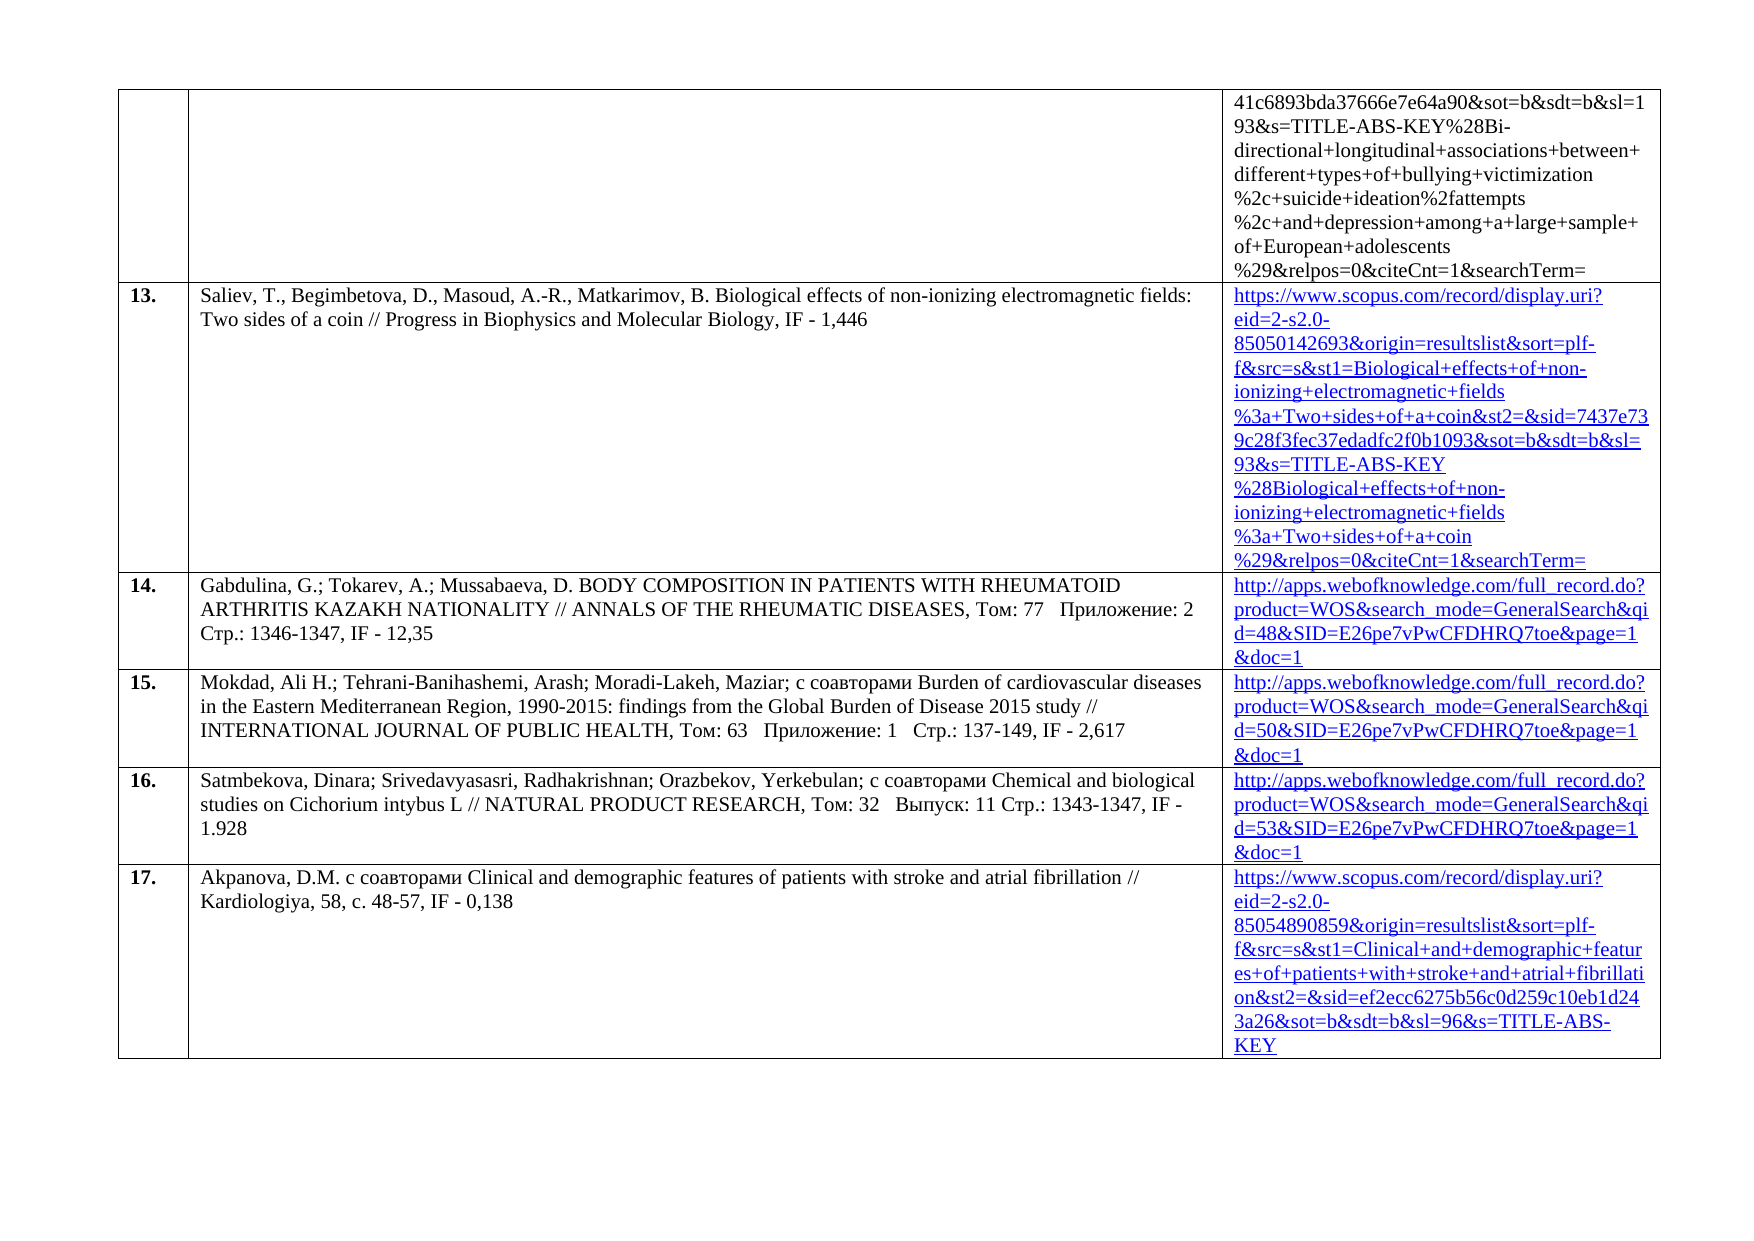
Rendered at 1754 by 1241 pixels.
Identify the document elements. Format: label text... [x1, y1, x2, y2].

table_cell Saliev, T., Begimbetova, D., Masoud, A.-R., Matkarimov, B. Biological effects of non-ionizing electromagnetic fields: Two sides of a coin // Progress in Biophysics and Molecular Biology, IF - 1,446 [189, 283, 1222, 572]
table_cell [119, 865, 188, 1057]
table_cell Satmbekova, Dinara; Srivedavyasasri, Radhakrishnan; Orazbekov, Yerkebulan; с соавторами Chemical and biological studies on Cichorium intybus L // NATURAL PRODUCT RESEARCH, Том: 32 Выпуск: 11 Стр.: 1343-1347, IF - 1.928 [189, 768, 1222, 864]
table_cell Gabdulina, G.; Tokarev, A.; Mussabaeva, D. BODY COMPOSITION IN PATIENTS WITH RHEUMATOID ARTHRITIS KAZAKH NATIONALITY // ANNALS OF THE RHEUMATIC DISEASES, Том: 77 Приложение: 2 Стр.: 1346-1347, IF - 12,35 [189, 573, 1222, 669]
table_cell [1223, 865, 1660, 1057]
table_cell [119, 283, 188, 572]
table_cell http://apps.webofknowledge.com/full_record.do?product=WOS&search_mode=GeneralSearch&qid=53&SID=E26pe7vPwCFDHRQ7toe&page=1&doc=1 [1223, 768, 1660, 864]
table_cell https://www.scopus.com/record/display.uri?eid=2-s2.0-85050142693&origin=resultslist&sort=plf-f&src=s&st1=Biological+effects+of+non-ionizing+electromagnetic+fields%3a+Two+sides+of+a+coin&st2=&sid=7437e739c28f3fec37edadfc2f0b1093&sot=b&sdt=b&sl=93&s=TITLE-ABS-KEY%28Biological+effects+of+non-ionizing+electromagnetic+fields%3a+Two+sides+of+a+coin%29&relpos=0&citeCnt=1&searchTerm= [1223, 283, 1660, 572]
table_cell http://apps.webofknowledge.com/full_record.do?product=WOS&search_mode=GeneralSearch&qid=48&SID=E26pe7vPwCFDHRQ7toe&page=1&doc=1 [1223, 573, 1660, 669]
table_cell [189, 90, 1222, 282]
table_cell Mokdad, Ali H.; Tehrani-Banihashemi, Arash; Moradi-Lakeh, Maziar; с соавторами Burden of cardiovascular diseases in the Eastern Mediterranean Region, 1990-2015: findings from the Global Burden of Disease 2015 study // INTERNATIONAL JOURNAL OF PUBLIC HEALTH, Том: 63 Приложение: 1 Стр.: 137-149, IF - 2,617 [189, 670, 1222, 767]
table_cell [119, 670, 188, 767]
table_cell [189, 865, 1222, 1057]
table_cell http://apps.webofknowledge.com/full_record.do?product=WOS&search_mode=GeneralSearch&qid=50&SID=E26pe7vPwCFDHRQ7toe&page=1&doc=1 [1223, 670, 1660, 767]
table_cell [119, 573, 188, 669]
table_cell [119, 768, 188, 864]
table_cell [119, 90, 188, 282]
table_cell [1223, 90, 1660, 282]
